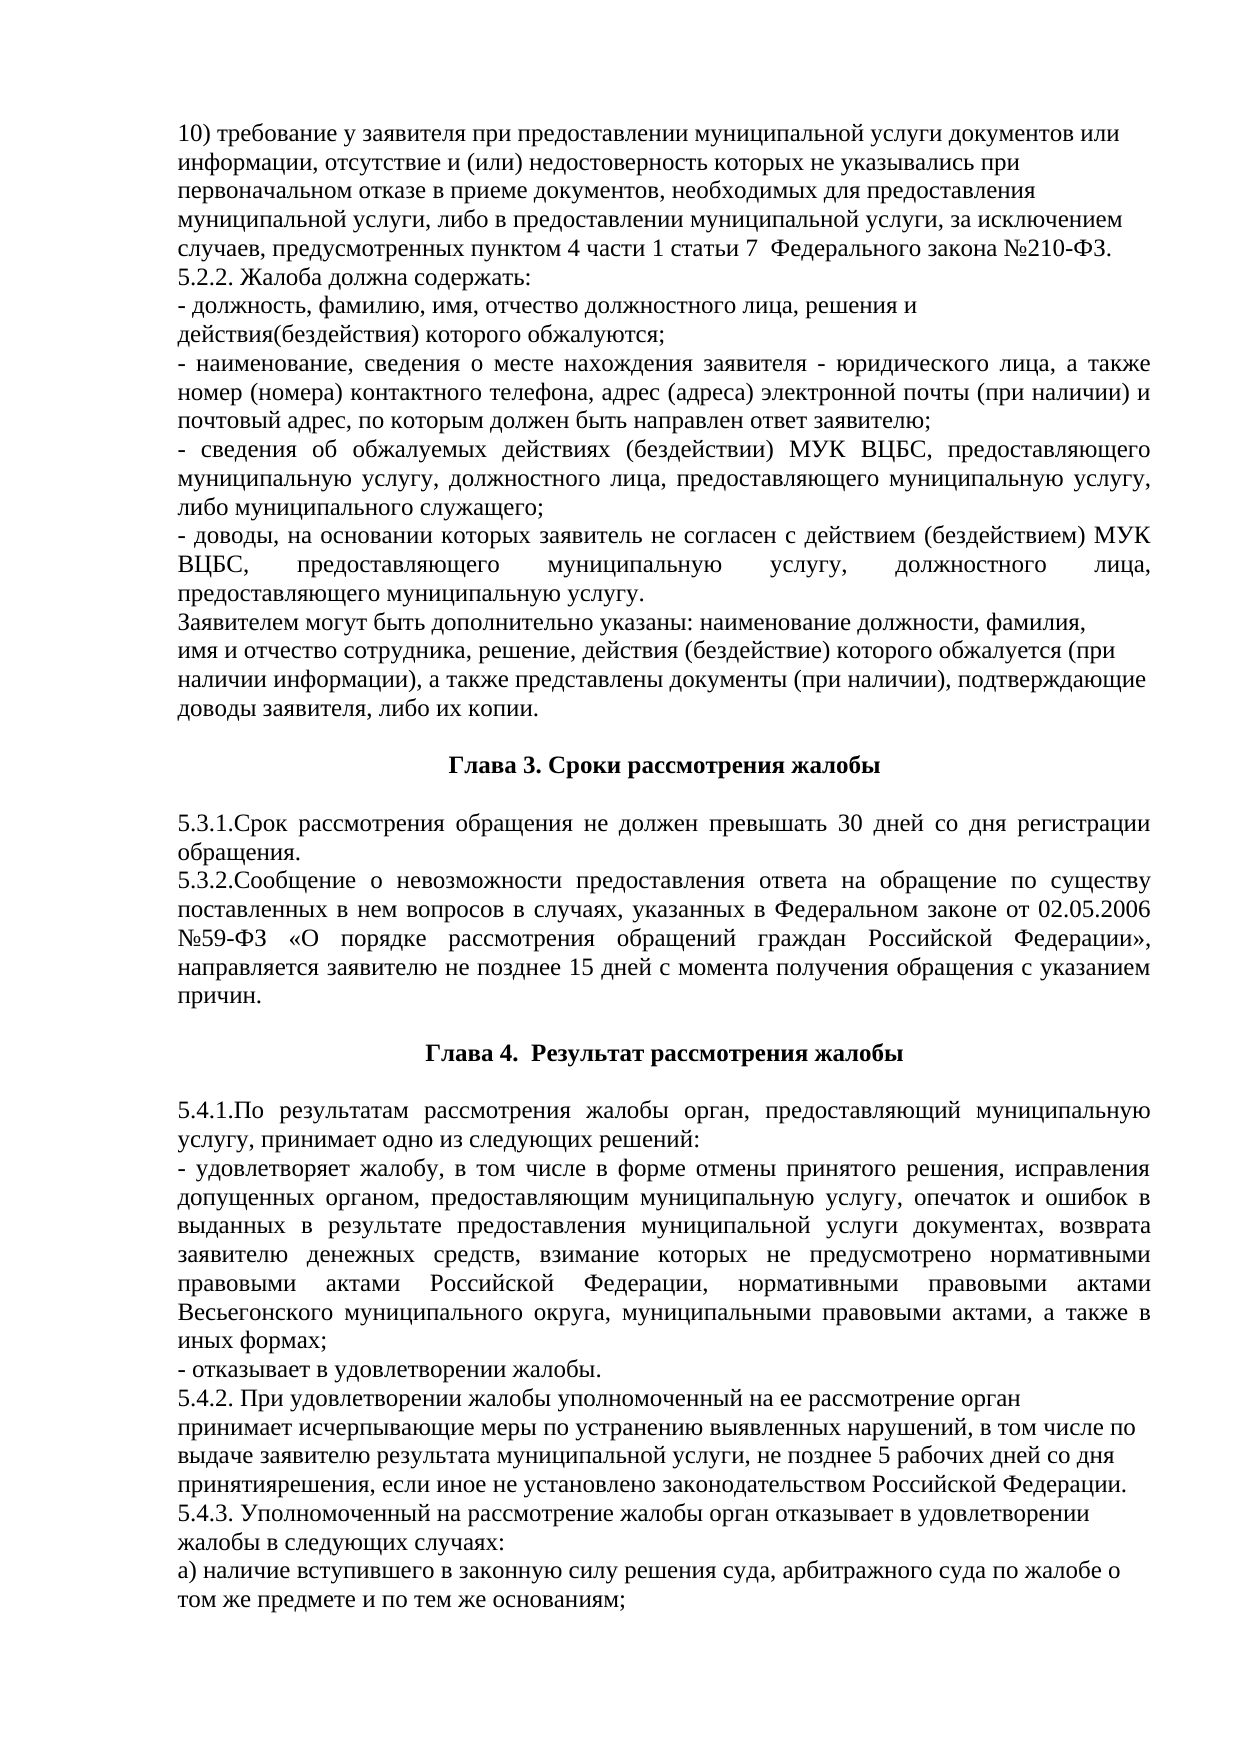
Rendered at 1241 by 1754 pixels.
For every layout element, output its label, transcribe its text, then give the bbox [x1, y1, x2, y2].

text 5.2.2. Жалоба должна содержать: [177, 262, 1152, 291]
text 5.4.1.По результатам рассмотрения жалобы орган, предоставляющий муниципальную услугу, принимает одно из следующих решений: [177, 1096, 1152, 1153]
text доводы заявителя, либо их копии. [177, 693, 1152, 722]
text 5.3.2.Сообщение о невозможности предоставления ответа на обращение по существу поставленных в нем вопросов в случаях, указанных в Федеральном законе от 02.05.2006 №59-ФЗ «О порядке рассмотрения обращений граждан Российской Федерации», направляется заявителю не позднее 15 дней с момента получения обращения с указанием причин. [177, 866, 1152, 1009]
text принимает исчерпывающие меры по устранению выявленных нарушений, в том числе по [177, 1412, 1152, 1441]
text 5.4.3. Уполномоченный на рассмотрение жалобы орган отказывает в удовлетворении жалобы в следующих случаях: [177, 1498, 1152, 1556]
text Глава 3. Сроки рассмотрения жалобы [177, 751, 1152, 779]
text - сведения об обжалуемых действиях (бездействии) МУК ВЦБС, предоставляющего муниципальную услугу, должностного лица, предоставляющего муниципальную услугу, либо муниципального служащего; [177, 434, 1152, 521]
text - отказывает в удовлетворении жалобы. [177, 1354, 1152, 1383]
text Глава 4. Результат рассмотрения жалобы [177, 1038, 1152, 1067]
text 10) требование у заявителя при предоставлении муниципальной услуги документов или информации, отсутствие и (или) недостоверность которых не указывались при первоначальном отказе в приеме документов, необходимых для предоставления муниципальной услуги, либо в предоставлении муниципальной услуги, за исключением случаев, предусмотренных пунктом 4 части 1 статьи 7 Федерального закона №210-ФЗ. [177, 118, 1152, 262]
text Заявителем могут быть дополнительно указаны: наименование должности, фамилия, [177, 607, 1152, 636]
text 5.3.1.Срок рассмотрения обращения не должен превышать 30 дней со дня регистрации обращения. [177, 808, 1152, 866]
text - доводы, на основании которых заявитель не согласен с действием (бездействием) МУК ВЦБС, предоставляющего муниципальную услугу, должностного лица, предоставляющего муниципальную услугу. [177, 521, 1152, 607]
text 5.4.2. При удовлетворении жалобы уполномоченный на ее рассмотрение орган [177, 1383, 1152, 1412]
text наличии информации), а также представлены документы (при наличии), подтверждающие [177, 664, 1152, 693]
text выдаче заявителю результата муниципальной услуги, не позднее 5 рабочих дней со дня принятиярешения, если иное не установлено законодательством Российской Федерации. [177, 1441, 1152, 1498]
text имя и отчество сотрудника, решение, действия (бездействие) которого обжалуется (при [177, 636, 1152, 664]
text - удовлетворяет жалобу, в том числе в форме отмены принятого решения, исправления допущенных органом, предоставляющим муниципальную услугу, опечаток и ошибок в выданных в результате предоставления муниципальной услуги документах, возврата заявителю денежных средств, взимание которых не предусмотрено нормативными правовыми актами Российской Федерации, нормативными правовыми актами Весьегонского муниципального округа, муниципальными правовыми актами, а также в иных формах; [177, 1153, 1152, 1354]
text - должность, фамилию, имя, отчество должностного лица, решения и действия(бездействия) которого обжалуются; [177, 291, 1152, 348]
text а) наличие вступившего в законную силу решения суда, арбитражного суда по жалобе о том же предмете и по тем же основаниям; [177, 1556, 1152, 1613]
text - наименование, сведения о месте нахождения заявителя - юридического лица, а также номер (номера) контактного телефона, адрес (адреса) электронной почты (при наличии) и почтовый адрес, по которым должен быть направлен ответ заявителю; [177, 348, 1152, 434]
